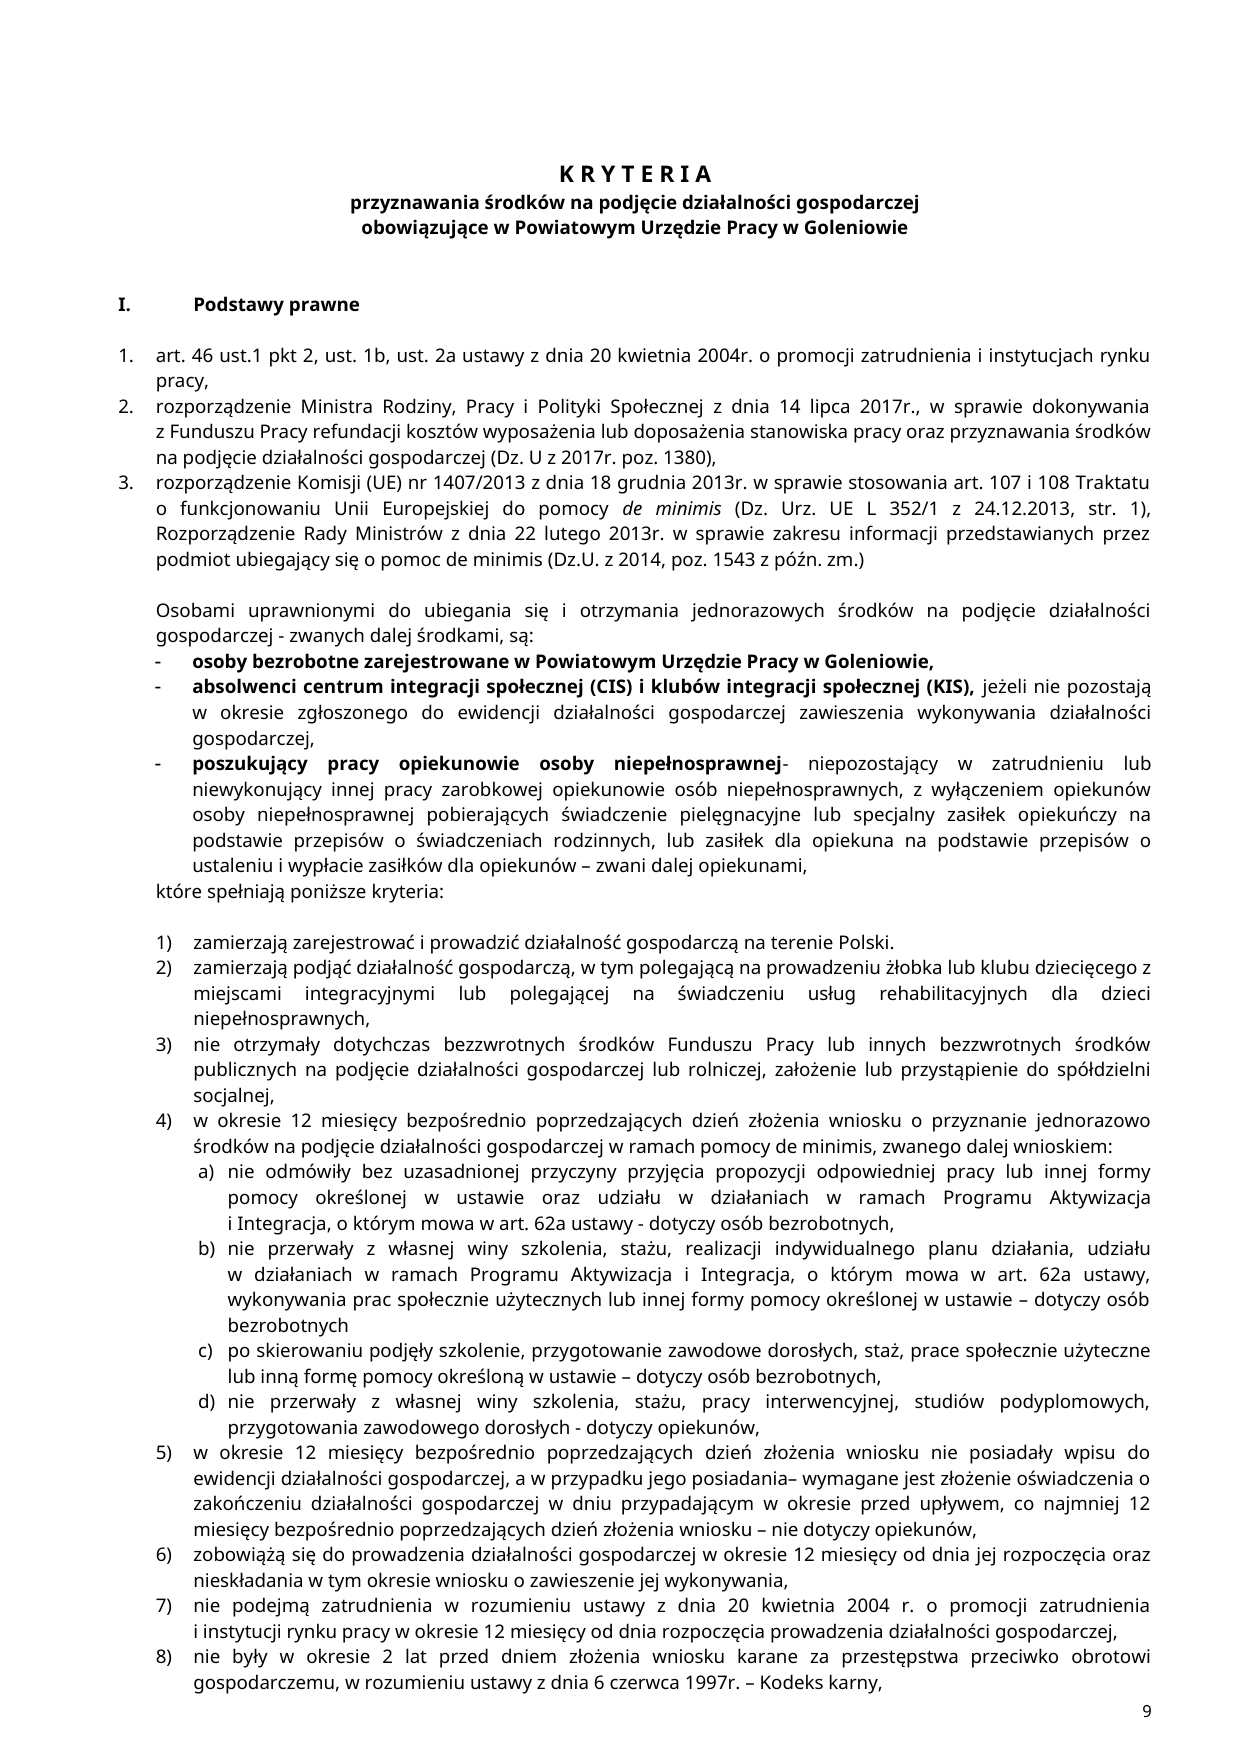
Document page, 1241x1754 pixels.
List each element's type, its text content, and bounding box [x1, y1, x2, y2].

list osoby bezrobotne zarejestrowane w Powiatowym Urzędzie Pracy w Goleniowie, [154, 648, 1152, 674]
list nie były w okresie 2 lat przed dniem złożenia wniosku karane za przestępstwa przeciwko obrotowi gospodarczemu, w rozumieniu ustawy z dnia 6 czerwca 1997r. – Kodeks karny, [156, 1644, 1152, 1695]
list w okresie 12 miesięcy bezpośrednio poprzedzających dzień złożenia wniosku nie posiadały wpisu do ewidencji działalności gospodarczej, a w przypadku jego posiadania– wymagane jest złożenie oświadczenia o zakończeniu działalności gospodarczej w dniu przypadającym w okresie przed upływem, co najmniej 12 miesięcy bezpośrednio poprzedzających dzień złożenia wniosku – nie dotyczy opiekunów, [156, 1439, 1152, 1542]
list zobowiążą się do prowadzenia działalności gospodarczej w okresie 12 miesięcy od dnia jej rozpoczęcia oraz nieskładania w tym okresie wniosku o zawieszenie jej wykonywania, [156, 1542, 1152, 1593]
list art. 46 ust.1 pkt 2, ust. 1b, ust. 2a ustawy z dnia 20 kwietnia 2004r. o promocji zatrudnienia i instytucjach rynku pracy, [118, 342, 1152, 393]
list nie podejmą zatrudnienia w rozumieniu ustawy z dnia 20 kwietnia 2004 r. o promocji zatrudnienia i instytucji rynku pracy w okresie 12 miesięcy od dnia rozpoczęcia prowadzenia działalności gospodarczej, [156, 1593, 1152, 1644]
text które spełniają poniższe kryteria: [156, 878, 1152, 903]
text Osobami uprawnionymi do ubiegania się i otrzymania jednorazowych środków na podjęcie działalności gospodarczej - zwanych dalej środkami, są: [156, 597, 1152, 648]
list po skierowaniu podjęły szkolenie, przygotowanie zawodowe dorosłych, staż, prace społecznie użyteczne lub inną formę pomocy określoną w ustawie – dotyczy osób bezrobotnych, [198, 1337, 1152, 1388]
subtitle K R Y T E R I A [118, 158, 1152, 189]
list w okresie 12 miesięcy bezpośrednio poprzedzających dzień złożenia wniosku o przyznanie jednorazowo środków na podjęcie działalności gospodarczej w ramach pomocy de minimis, zwanego dalej wnioskiem: [156, 1108, 1152, 1159]
subtitle obowiązujące w Powiatowym Urzędzie Pracy w Goleniowie [118, 214, 1152, 240]
list nie przerwały z własnej winy szkolenia, stażu, pracy interwencyjnej, studiów podyplomowych, przygotowania zawodowego dorosłych - dotyczy opiekunów, [198, 1388, 1152, 1439]
list Podstawy prawne [118, 291, 1152, 317]
list rozporządzenie Ministra Rodziny, Pracy i Polityki Społecznej z dnia 14 lipca 2017r., w sprawie dokonywania z Funduszu Pracy refundacji kosztów wyposażenia lub doposażenia stanowiska pracy oraz przyznawania środków na podjęcie działalności gospodarczej (Dz. U z 2017r. poz. 1380), [118, 393, 1152, 470]
list rozporządzenie Komisji (UE) nr 1407/2013 z dnia 18 grudnia 2013r. w sprawie stosowania art. 107 i 108 Traktatu o funkcjonowaniu Unii Europejskiej do pomocy de minimis (Dz. Urz. UE L 352/1 z 24.12.2013, str. 1), Rozporządzenie Rady Ministrów z dnia 22 lutego 2013r. w sprawie zakresu informacji przedstawianych przez podmiot ubiegający się o pomoc de minimis (Dz.U. z 2014, poz. 1543 z późn. zm.) [118, 470, 1152, 572]
list absolwenci centrum integracji społecznej (CIS) i klubów integracji społecznej (KIS), jeżeli nie pozostają w okresie zgłoszonego do ewidencji działalności gospodarczej zawieszenia wykonywania działalności gospodarczej, [154, 674, 1152, 750]
list zamierzają zarejestrować i prowadzić działalność gospodarczą na terenie Polski. [156, 929, 1152, 954]
list nie odmówiły bez uzasadnionej przyczyny przyjęcia propozycji odpowiedniej pracy lub innej formy pomocy określonej w ustawie oraz udziału w działaniach w ramach Programu Aktywizacja i Integracja, o którym mowa w art. 62a ustawy - dotyczy osób bezrobotnych, [198, 1159, 1152, 1235]
list nie otrzymały dotychczas bezzwrotnych środków Funduszu Pracy lub innych bezzwrotnych środków publicznych na podjęcie działalności gospodarczej lub rolniczej, założenie lub przystąpienie do spółdzielni socjalnej, [156, 1031, 1152, 1108]
list poszukujący pracy opiekunowie osoby niepełnosprawnej- niepozostający w zatrudnieniu lub niewykonujący innej pracy zarobkowej opiekunowie osób niepełnosprawnych, z wyłączeniem opiekunów osoby niepełnosprawnej pobierających świadczenie pielęgnacyjne lub specjalny zasiłek opiekuńczy na podstawie przepisów o świadczeniach rodzinnych, lub zasiłek dla opiekuna na podstawie przepisów o ustaleniu i wypłacie zasiłków dla opiekunów – zwani dalej opiekunami, [154, 750, 1152, 878]
list nie przerwały z własnej winy szkolenia, stażu, realizacji indywidualnego planu działania, udziału w działaniach w ramach Programu Aktywizacja i Integracja, o którym mowa w art. 62a ustawy, wykonywania prac społecznie użytecznych lub innej formy pomocy określonej w ustawie – dotyczy osób bezrobotnych [198, 1235, 1152, 1337]
subtitle przyznawania środków na podjęcie działalności gospodarczej [118, 189, 1152, 214]
list zamierzają podjąć działalność gospodarczą, w tym polegającą na prowadzeniu żłobka lub klubu dziecięcego z miejscami integracyjnymi lub polegającej na świadczeniu usług rehabilitacyjnych dla dzieci niepełnosprawnych, [156, 954, 1152, 1031]
